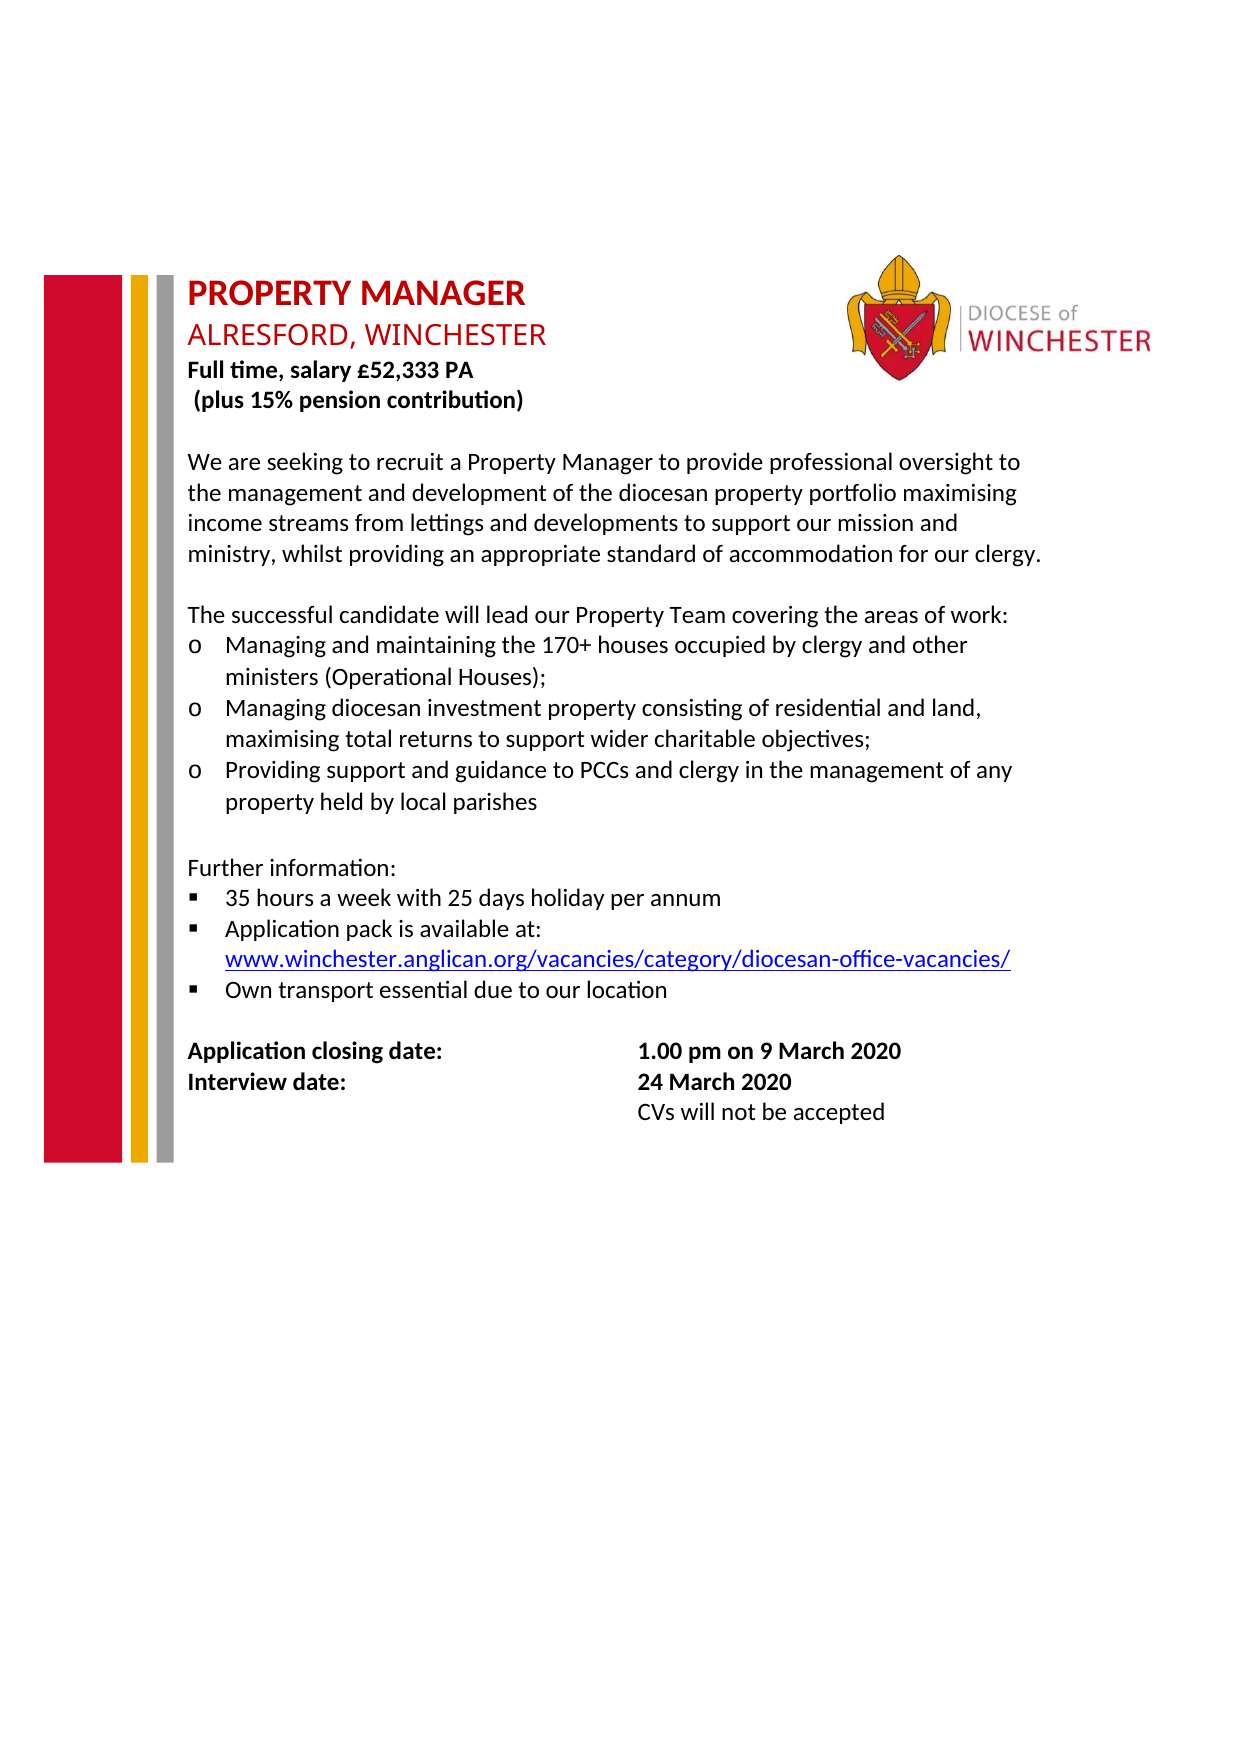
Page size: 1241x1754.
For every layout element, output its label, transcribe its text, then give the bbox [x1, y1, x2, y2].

text ALRESFORD, WINCHESTER [187, 314, 845, 354]
picture [845, 250, 1171, 388]
text Full time, salary £52,333 PA [187, 354, 845, 384]
text Interview date: 24 March 2020 [187, 1066, 1053, 1096]
list Managing and maintaining the 170+ houses occupied by clergy and other ministers (Operational Houses); [187, 629, 1053, 692]
list Providing support and guidance to PCCs and clergy in the management of any property held by local parishes [187, 754, 1053, 816]
text We are seeking to recruit a Property Manager to provide professional oversight to the management and development of the diocesan property portfolio maximising income streams from lettings and developments to support our mission and ministry, whilst providing an appropriate standard of accommodation for our clergy. [187, 446, 1053, 568]
list Application pack is available at: www.winchester.anglican.org/vacancies/category/diocesan-office-vacancies/ [187, 913, 1053, 974]
list Managing diocesan investment property consisting of residential and land, maximising total returns to support wider charitable objectives; [187, 692, 1053, 754]
text (plus 15% pension contribution) [187, 384, 1053, 415]
text Further information: [187, 852, 1053, 882]
list 35 hours a week with 25 days holiday per annum [187, 882, 1053, 913]
text The successful candidate will lead our Property Team covering the areas of work: [187, 599, 1053, 629]
text CVs will not be accepted [562, 1096, 1053, 1127]
text PROPERTY MANAGER [187, 268, 845, 314]
list Own transport essential due to our location [187, 974, 1053, 1004]
text Application closing date: 1.00 pm on 9 March 2020 [187, 1035, 1053, 1066]
